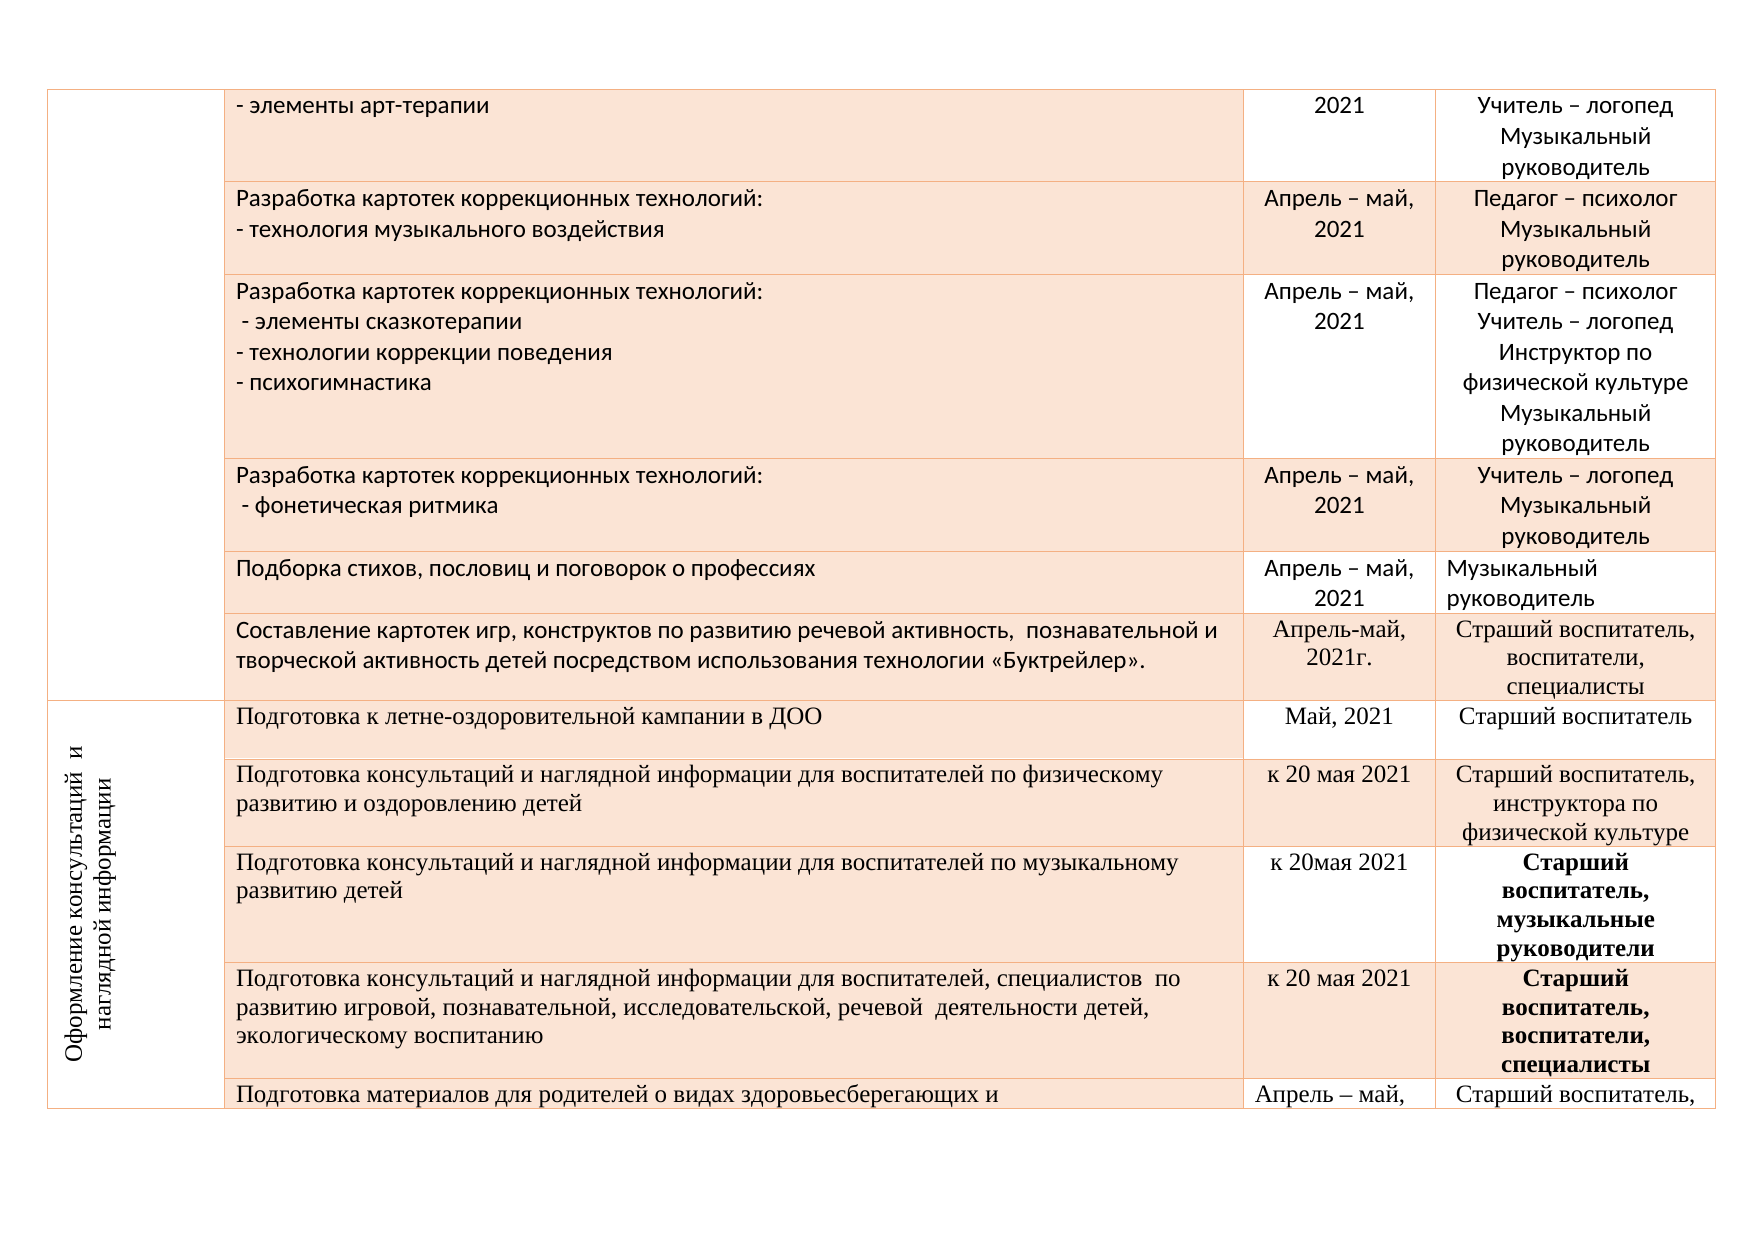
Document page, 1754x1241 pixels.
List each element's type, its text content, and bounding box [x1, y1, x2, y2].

table_cell Оформление консультаций и наглядной информации [48, 701, 224, 1108]
table_cell к 20 мая 2021 [1244, 963, 1435, 1078]
table_cell Подготовка консультаций и наглядной информации для воспитателей, специалистов по развитию игровой, познавательной, исследовательской, речевой деятельности детей, экологическому воспитанию [225, 963, 1243, 1078]
table_cell Апрель – май, 2021 [1244, 90, 1435, 181]
table_cell Страший воспитатель, воспитатели, специалисты [1436, 614, 1715, 700]
table_cell Разработка картотек коррекционных технологий: - элементы сказкотерапии - технологии коррекции поведения - психогимнастика [225, 275, 1243, 458]
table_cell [1436, 90, 1715, 181]
table_cell Педагог – психолог Учитель – логопед Инструктор по физической культуре Музыкальный руководитель [1436, 275, 1715, 458]
table_cell Составление картотек игр, конструктов по развитию речевой активность, познавательной и творческой активность детей посредством использования технологии «Буктрейлер». [225, 614, 1243, 700]
table_cell Старший воспитатель, музыкальные руководители [1436, 847, 1715, 962]
table_cell Апрель – май, 2021 [1244, 182, 1435, 274]
table_cell Педагог – психолог Музыкальный руководитель [1436, 182, 1715, 274]
table_cell к 20мая 2021 [1244, 847, 1435, 962]
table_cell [1436, 1079, 1715, 1108]
table_cell Апрель – май, 2021 [1244, 552, 1435, 613]
table_cell Подготовка консультаций и наглядной информации для воспитателей по физическому развитию и оздоровлению детей [225, 760, 1243, 846]
table_cell Апрель – май, 2021 [1244, 459, 1435, 551]
table_cell Апрель-май, 2021г. [1244, 614, 1435, 700]
table_cell Подборка стихов, пословиц и поговорок о профессиях [225, 552, 1243, 613]
table_cell Подготовка к летне-оздоровительной кампании в ДОО [225, 701, 1243, 758]
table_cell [225, 90, 1243, 181]
table_cell Апрель – май, 2021 [1244, 275, 1435, 458]
table_cell Старший воспитатель, воспитатели, специалисты [1436, 963, 1715, 1078]
table_cell к 20 мая 2021 [1244, 760, 1435, 846]
table_cell Старший воспитатель, инструктора по физической культуре [1436, 760, 1715, 846]
table_cell Старший воспитатель [1436, 701, 1715, 758]
table_cell Музыкальный руководитель [1436, 552, 1715, 613]
table_cell Май, 2021 [1244, 701, 1435, 758]
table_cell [225, 1079, 1243, 1108]
table_cell Апрель – май, 2021 [1244, 1079, 1435, 1108]
table_cell Разработка картотек коррекционных технологий: - фонетическая ритмика [225, 459, 1243, 551]
table_cell Разработка картотек коррекционных технологий: - технология музыкального воздействия [225, 182, 1243, 274]
table_cell Учитель – логопед Музыкальный руководитель [1436, 459, 1715, 551]
table_cell Подготовка консультаций и наглядной информации для воспитателей по музыкальному развитию детей [225, 847, 1243, 962]
